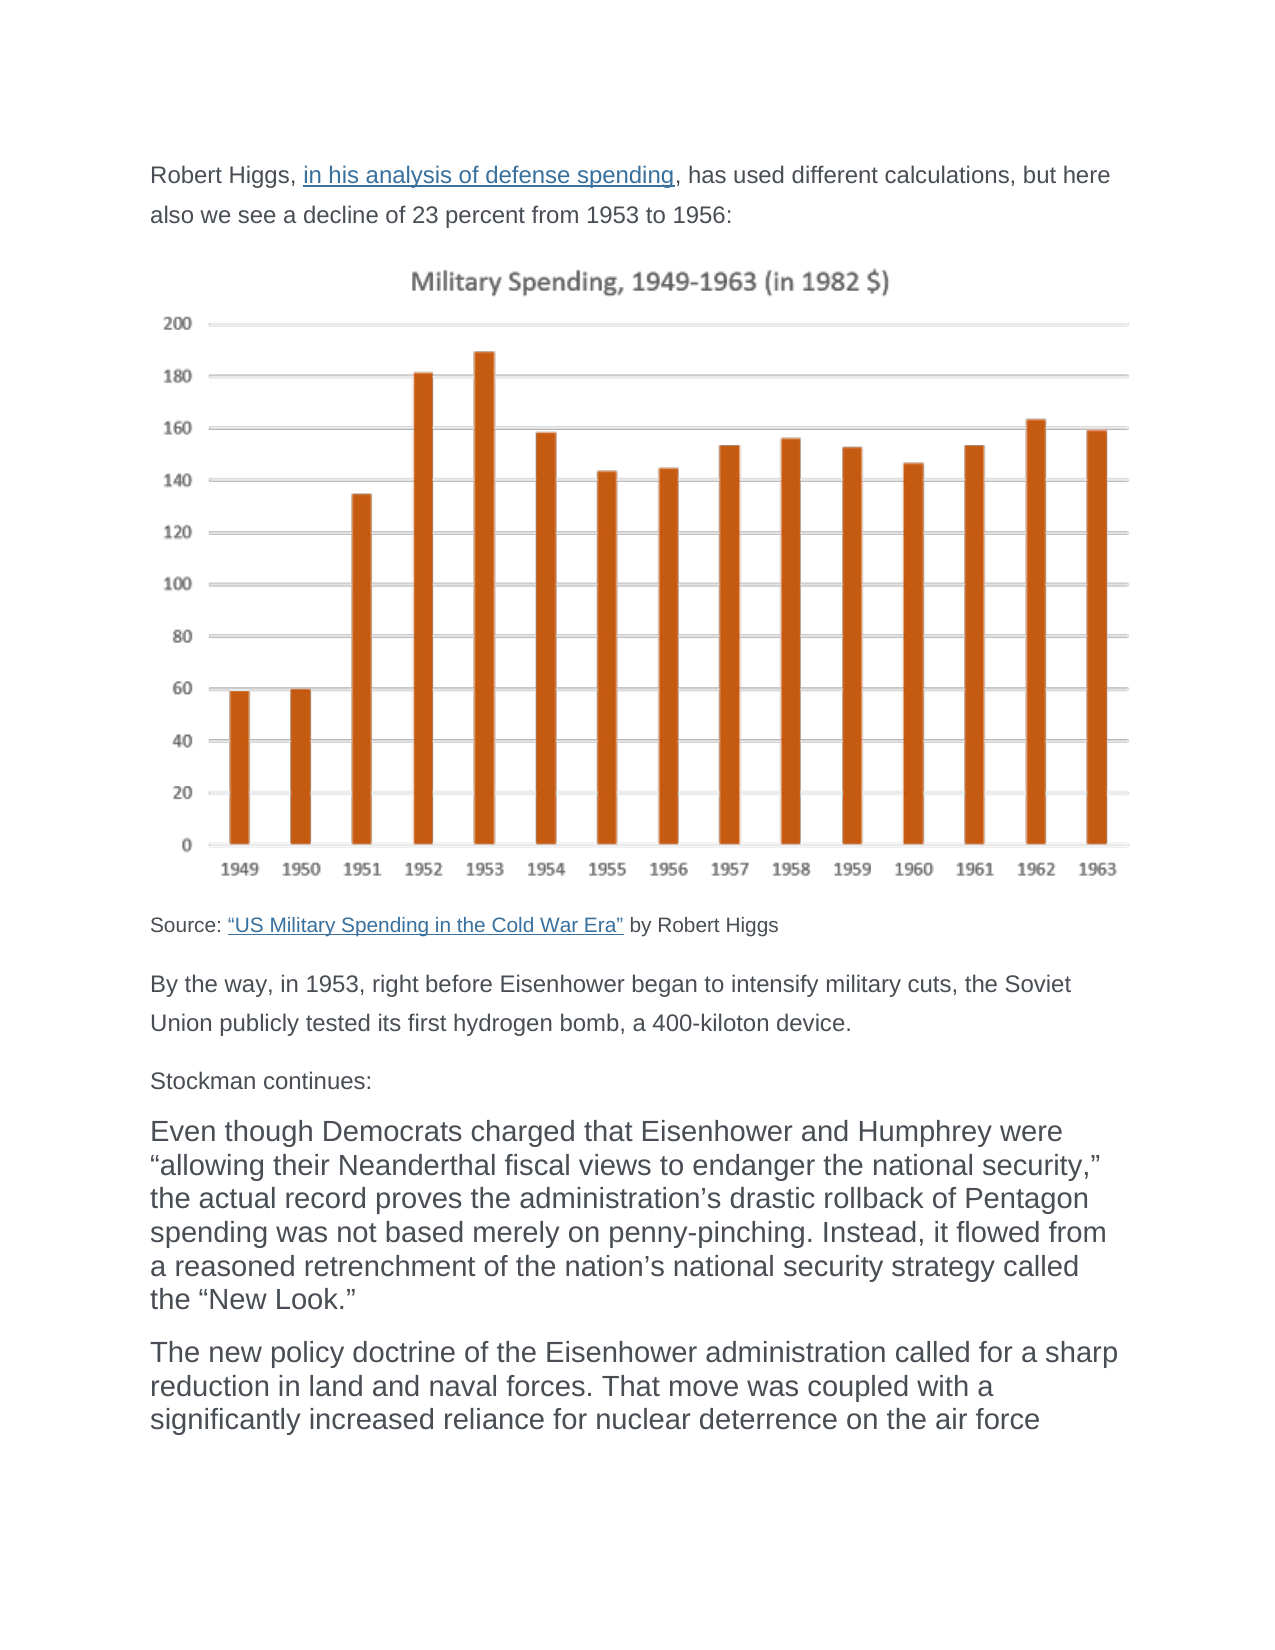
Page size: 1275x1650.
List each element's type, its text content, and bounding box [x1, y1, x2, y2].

text Stockman continues: [150, 1056, 1125, 1095]
picture [150, 247, 1150, 893]
text Robert Higgs, in his analysis of defense spending, has used different calculations, but here also we see a decline of 23 percent from 1953 to 1956: [150, 150, 1125, 228]
subtitle Source: “US Military Spending in the Cold War Era” by Robert Higgs [150, 913, 1125, 937]
text By the way, in 1953, right before Eisenhower began to intensify military cuts, the Soviet Union publicly tested its first hydrogen bomb, a 400-kiloton device. [150, 958, 1125, 1036]
text Even though Democrats charged that Eisenhower and Humphrey were “allowing their Neanderthal fiscal views to endanger the national security,” the actual record proves the administration’s drastic rollback of Pentagon spending was not based merely on penny-pinching. Instead, it flowed from a reasoned retrenchment of the nation’s national security strategy called the “New Look.” [150, 1114, 1125, 1316]
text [150, 1335, 1125, 1436]
